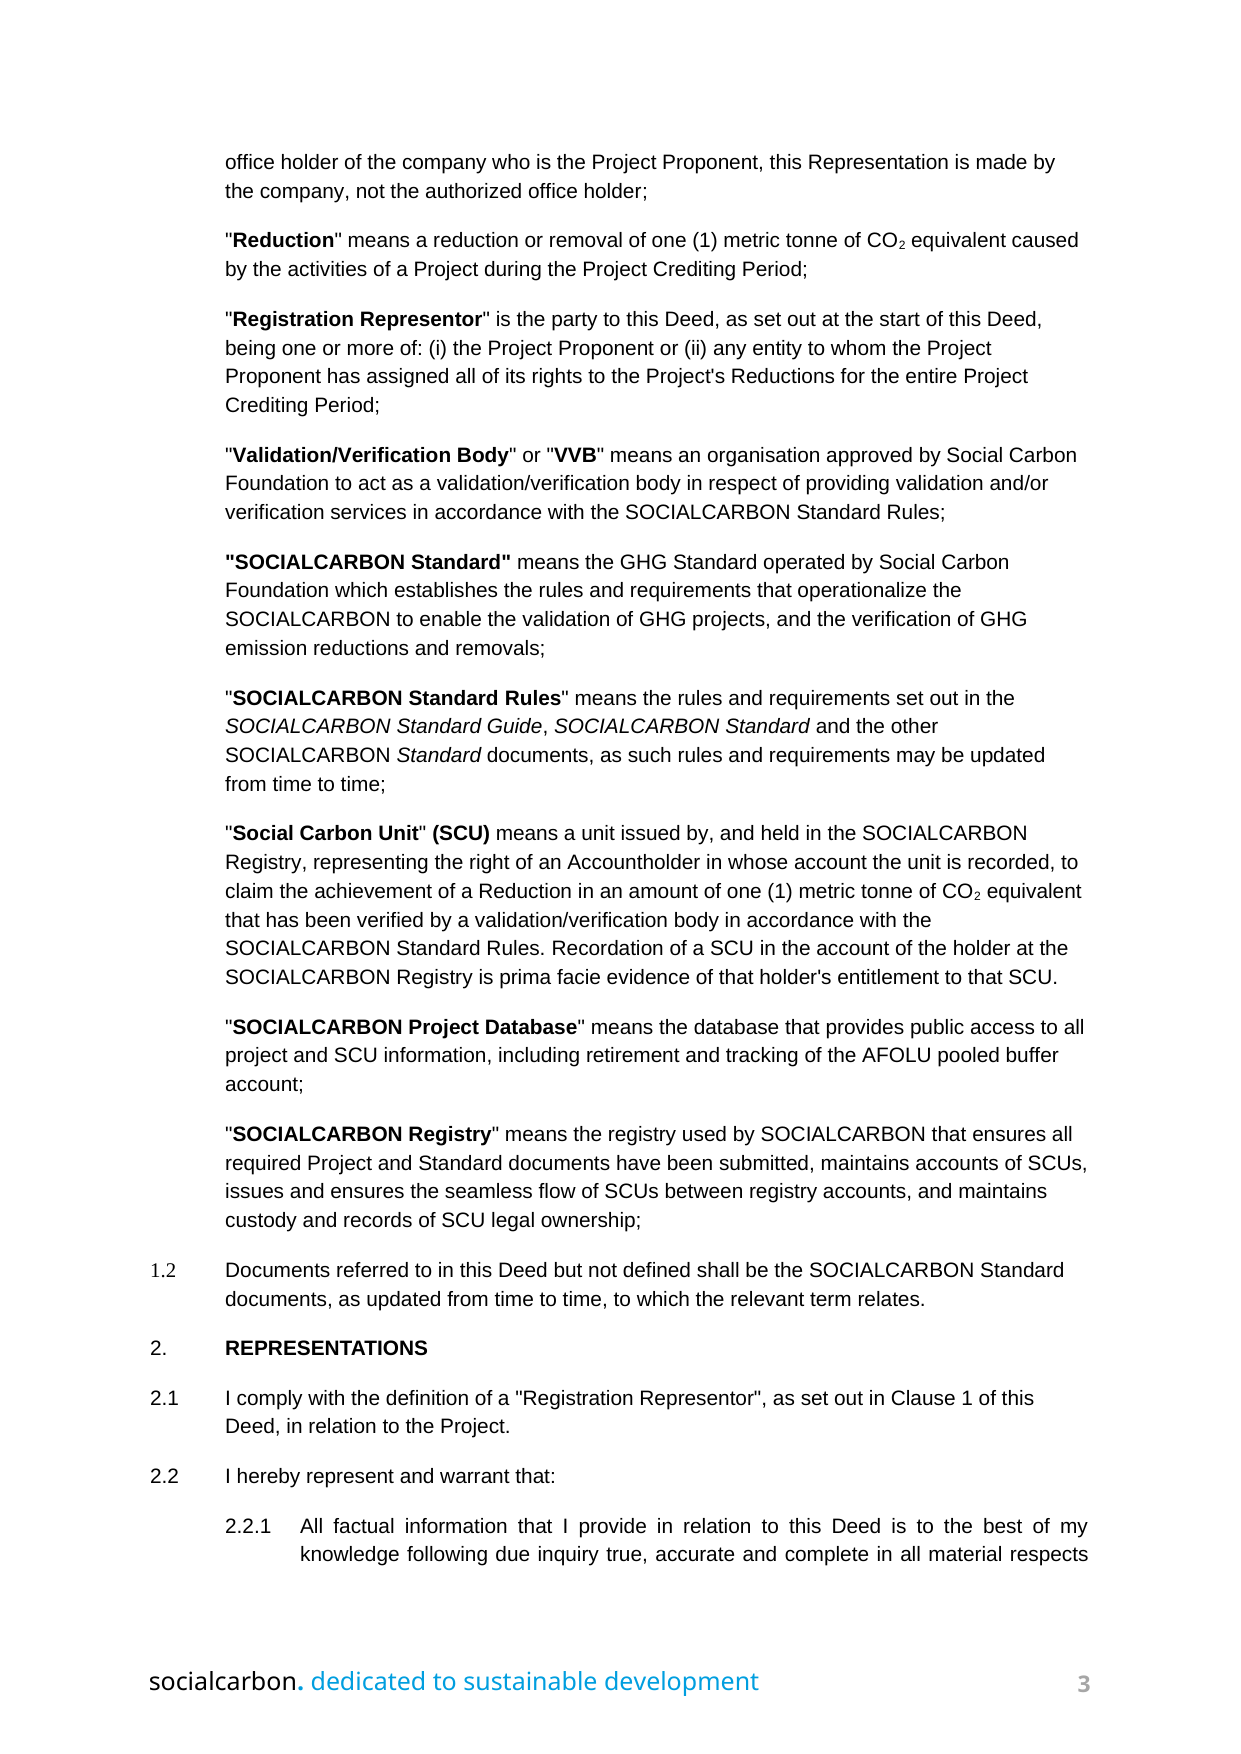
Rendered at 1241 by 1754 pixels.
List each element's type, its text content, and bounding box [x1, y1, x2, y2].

text REPRESENTATIONs [150, 1336, 1090, 1360]
text "SOCIALCARBON Project Database" means the database that provides public access to all project and SCU information, including retirement and tracking of the AFOLU pooled buffer account; [225, 1014, 1090, 1096]
text "SOCIALCARBON Standard" means the GHG Standard operated by Social Carbon Foundation which establishes the rules and requirements that operationalize the SOCIALCARBON to enable the validation of GHG projects, and the verification of GHG emission reductions and removals; [225, 549, 1090, 660]
text "SOCIALCARBON Registry" means the registry used by SOCIALCARBON that ensures all required Project and Standard documents have been submitted, maintains accounts of SCUs, issues and ensures the seamless flow of SCUs between registry accounts, and maintains custody and records of SCU legal ownership; [225, 1122, 1090, 1232]
text Documents referred to in this Deed but not defined shall be the SOCIALCARBON Standard documents, as updated from time to time, to which the relevant term relates. [150, 1257, 1090, 1310]
text "Social Carbon Unit" (SCU) means a unit issued by, and held in the SOCIALCARBON Registry, representing the right of an Accountholder in whose account the unit is recorded, to claim the achievement of a Reduction in an amount of one (1) metric tonne of CO2 equivalent that has been verified by a validation/verification body in accordance with the SOCIALCARBON Standard Rules. Recordation of a SCU in the account of the holder at the SOCIALCARBON Registry is prima facie evidence of that holder's entitlement to that SCU. [225, 821, 1090, 989]
text "Registration Representor" is the party to this Deed, as set out at the start of this Deed, being one or more of: (i) the Project Proponent or (ii) any entity to whom the Project Proponent has assigned all of its rights to the Project's Reductions for the entire Project Crediting Period; [225, 307, 1090, 417]
text "Reduction" means a reduction or removal of one (1) metric tonne of CO2 equivalent caused by the activities of a Project during the Project Crediting Period; [225, 228, 1090, 281]
text "Validation/Verification Body" or "VVB" means an organisation approved by Social Carbon Foundation to act as a validation/verification body in respect of providing validation and/or verification services in accordance with the SOCIALCARBON Standard Rules; [225, 442, 1090, 524]
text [225, 150, 1090, 203]
text "SOCIALCARBON Standard Rules" means the rules and requirements set out in the SOCIALCARBON Standard Guide, SOCIALCARBON Standard and the other SOCIALCARBON Standard documents, as such rules and requirements may be updated from time to time; [225, 685, 1090, 796]
text I hereby represent and warrant that: [150, 1464, 1090, 1488]
text I comply with the definition of a "Registration Representor", as set out in Clause 1 of this Deed, in relation to the Project. [150, 1386, 1090, 1438]
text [225, 1513, 1090, 1566]
